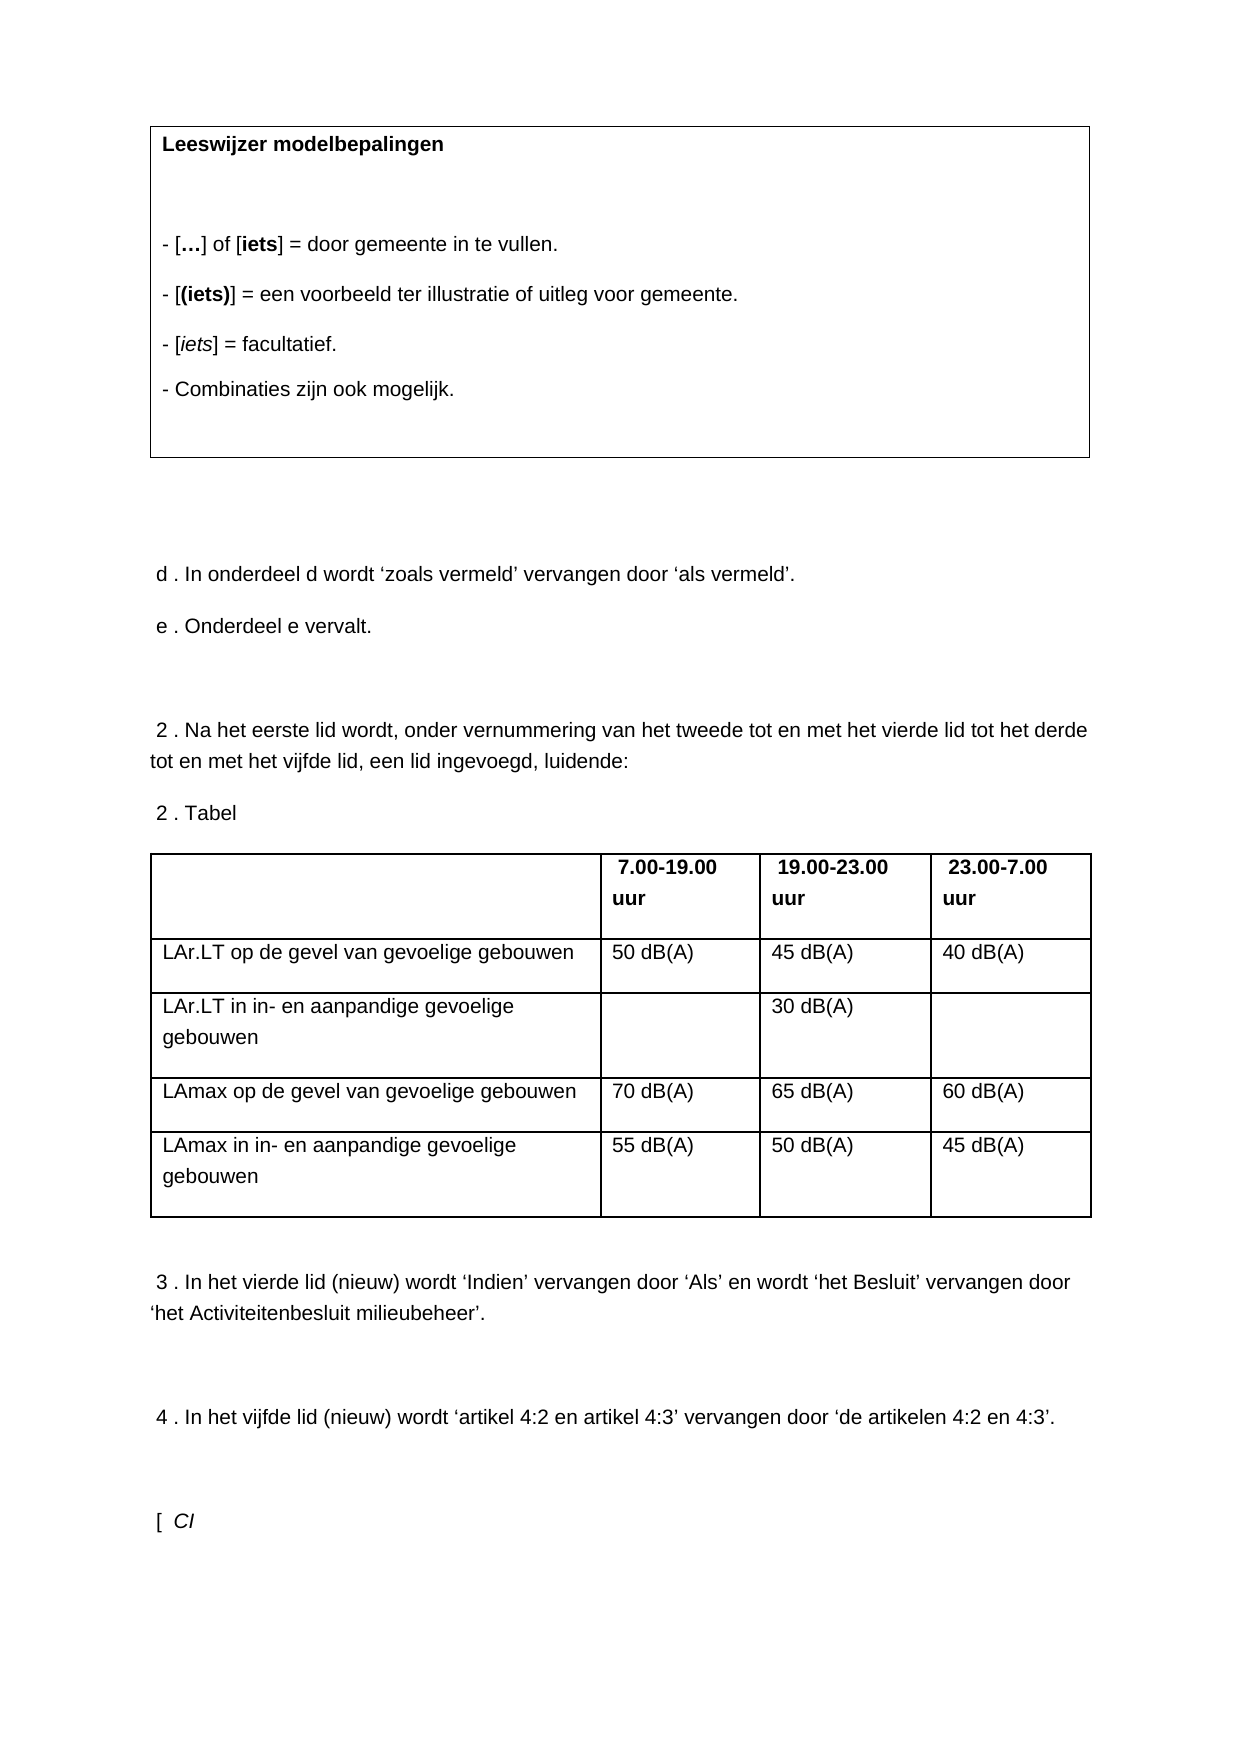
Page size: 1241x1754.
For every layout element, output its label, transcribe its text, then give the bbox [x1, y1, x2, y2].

table_header 7.00-19.00 uur [602, 855, 759, 938]
text e . Onderdeel e vervalt. [150, 613, 1090, 637]
table_cell 40 dB(A) [932, 940, 1090, 992]
text 4 . In het vijfde lid (nieuw) wordt ‘artikel 4:2 en artikel 4:3’ vervangen door ‘de artikelen 4:2 en 4:3’. [150, 1405, 1090, 1429]
table_cell 65 dB(A) [761, 1079, 930, 1131]
text d . In onderdeel d wordt ‘zoals vermeld’ vervangen door ‘als vermeld’. [150, 561, 1090, 585]
table_cell 45 dB(A) [761, 940, 930, 992]
text [ CI [150, 1509, 1090, 1533]
text 2 . Na het eerste lid wordt, onder vernummering van het tweede tot en met het vierde lid tot het derde tot en met het vijfde lid, een lid ingevoegd, luidende: [150, 717, 1090, 772]
table_cell LAr.LT op de gevel van gevoelige gebouwen [152, 940, 600, 992]
table_header 23.00-7.00 uur [932, 855, 1090, 938]
table_cell 70 dB(A) [602, 1079, 759, 1131]
table_cell [602, 994, 759, 1077]
table_cell 50 dB(A) [761, 1133, 930, 1216]
text 2 . Tabel [150, 801, 1090, 824]
table_header [152, 855, 600, 938]
table_cell 55 dB(A) [602, 1133, 759, 1216]
table_cell LAr.LT in in- en aanpandige gevoelige gebouwen [152, 994, 600, 1077]
table_cell 60 dB(A) [932, 1079, 1090, 1131]
table_cell 30 dB(A) [761, 994, 930, 1077]
table_cell 50 dB(A) [602, 940, 759, 992]
table_cell [932, 994, 1090, 1077]
table_cell LAmax op de gevel van gevoelige gebouwen [152, 1079, 600, 1131]
text 3 . In het vierde lid (nieuw) wordt ‘Indien’ vervangen door ‘Als’ en wordt ‘het Besluit’ vervangen door ‘het Activiteitenbesluit milieubeheer’. [150, 1270, 1090, 1325]
table_header 19.00-23.00 uur [761, 855, 930, 938]
table_cell 45 dB(A) [932, 1133, 1090, 1216]
table_cell LAmax in in- en aanpandige gevoelige gebouwen [152, 1133, 600, 1216]
